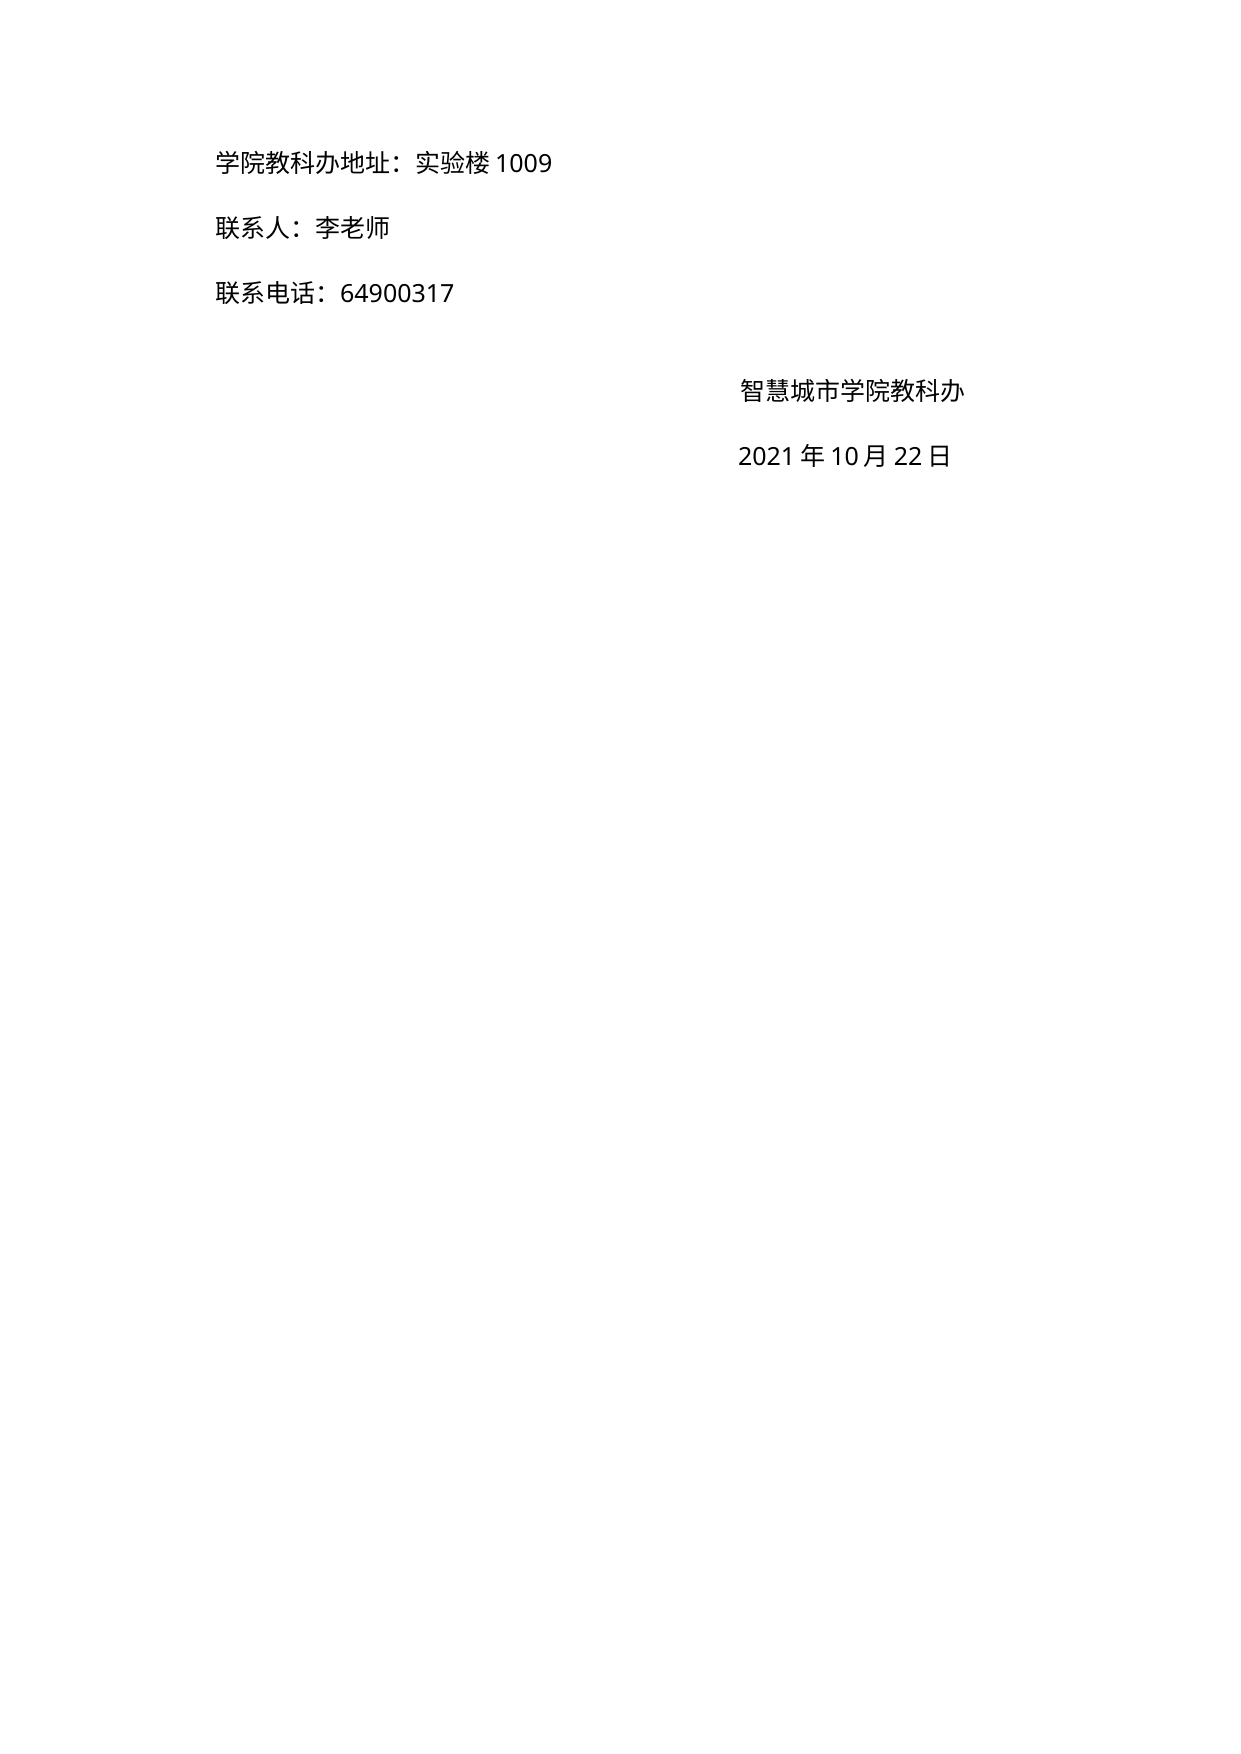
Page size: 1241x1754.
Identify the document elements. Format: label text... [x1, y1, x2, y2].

text 联系人：李老师 [171, 194, 1069, 259]
text 智慧城市学院教科办 [171, 357, 1069, 422]
text 2021年10月22日 [171, 422, 952, 487]
text 联系电话：64900317 [171, 259, 1069, 324]
text 学院教科办地址：实验楼1009 [171, 129, 1069, 194]
